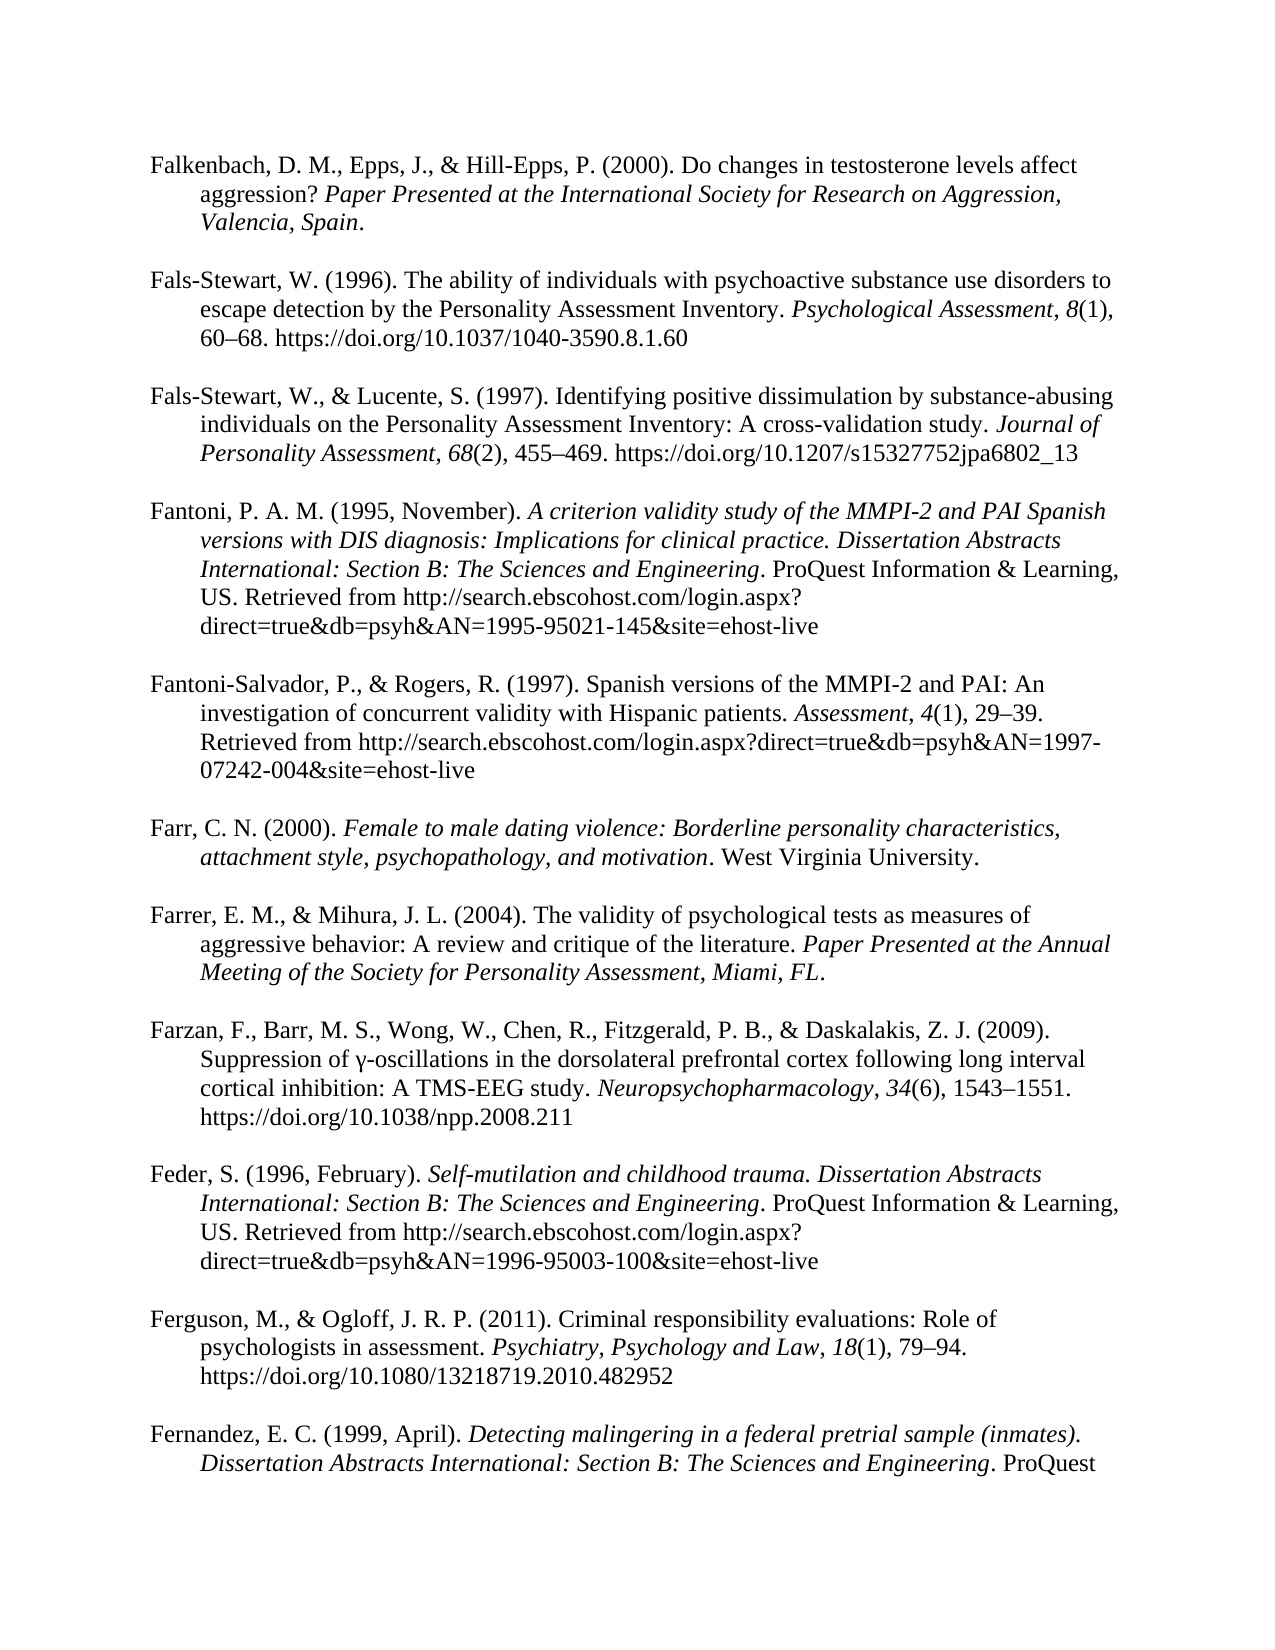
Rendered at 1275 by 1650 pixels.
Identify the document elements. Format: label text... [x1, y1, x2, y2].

text Fantoni-Salvador, P., & Rogers, R. (1997). Spanish versions of the MMPI-2 and PAI: An investigation of concurrent validity with Hispanic patients. Assessment, 4(1), 29–39. Retrieved from http://search.ebscohost.com/login.aspx?direct=true&db=psyh&AN=1997-07242-004&site=ehost-live [150, 669, 1125, 784]
text Falkenbach, D. M., Epps, J., & Hill-Epps, P. (2000). Do changes in testosterone levels affect aggression? Paper Presented at the International Society for Research on Aggression, Valencia, Spain. [150, 150, 1125, 236]
text Fantoni, P. A. M. (1995, November). A criterion validity study of the MMPI-2 and PAI Spanish versions with DIS diagnosis: Implications for clinical practice. Dissertation Abstracts International: Section B: The Sciences and Engineering. ProQuest Information & Learning, US. Retrieved from http://search.ebscohost.com/login.aspx?direct=true&db=psyh&AN=1995-95021-145&site=ehost-live [150, 496, 1125, 640]
text Fals-Stewart, W., & Lucente, S. (1997). Identifying positive dissimulation by substance-abusing individuals on the Personality Assessment Inventory: A cross-validation study. Journal of Personality Assessment, 68(2), 455–469. https://doi.org/10.1207/s15327752jpa6802_13 [150, 381, 1125, 467]
text Farr, C. N. (2000). Female to male dating violence: Borderline personality characteristics, attachment style, psychopathology, and motivation. West Virginia University. [150, 813, 1125, 871]
text Fals-Stewart, W. (1996). The ability of individuals with psychoactive substance use disorders to escape detection by the Personality Assessment Inventory. Psychological Assessment, 8(1), 60–68. https://doi.org/10.1037/1040-3590.8.1.60 [150, 265, 1125, 352]
text Ferguson, M., & Ogloff, J. R. P. (2011). Criminal responsibility evaluations: Role of psychologists in assessment. Psychiatry, Psychology and Law, 18(1), 79–94. https://doi.org/10.1080/13218719.2010.482952 [150, 1304, 1125, 1390]
text Feder, S. (1996, February). Self-mutilation and childhood trauma. Dissertation Abstracts International: Section B: The Sciences and Engineering. ProQuest Information & Learning, US. Retrieved from http://search.ebscohost.com/login.aspx?direct=true&db=psyh&AN=1996-95003-100&site=ehost-live [150, 1159, 1125, 1274]
text Farzan, F., Barr, M. S., Wong, W., Chen, R., Fitzgerald, P. B., & Daskalakis, Z. J. (2009). Suppression of γ-oscillations in the dorsolateral prefrontal cortex following long interval cortical inhibition: A TMS-EEG study. Neuropsychopharmacology, 34(6), 1543–1551. https://doi.org/10.1038/npp.2008.211 [150, 1015, 1125, 1130]
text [150, 1419, 1125, 1477]
text Farrer, E. M., & Mihura, J. L. (2004). The validity of psychological tests as measures of aggressive behavior: A review and critique of the literature. Paper Presented at the Annual Meeting of the Society for Personality Assessment, Miami, FL. [150, 900, 1125, 986]
